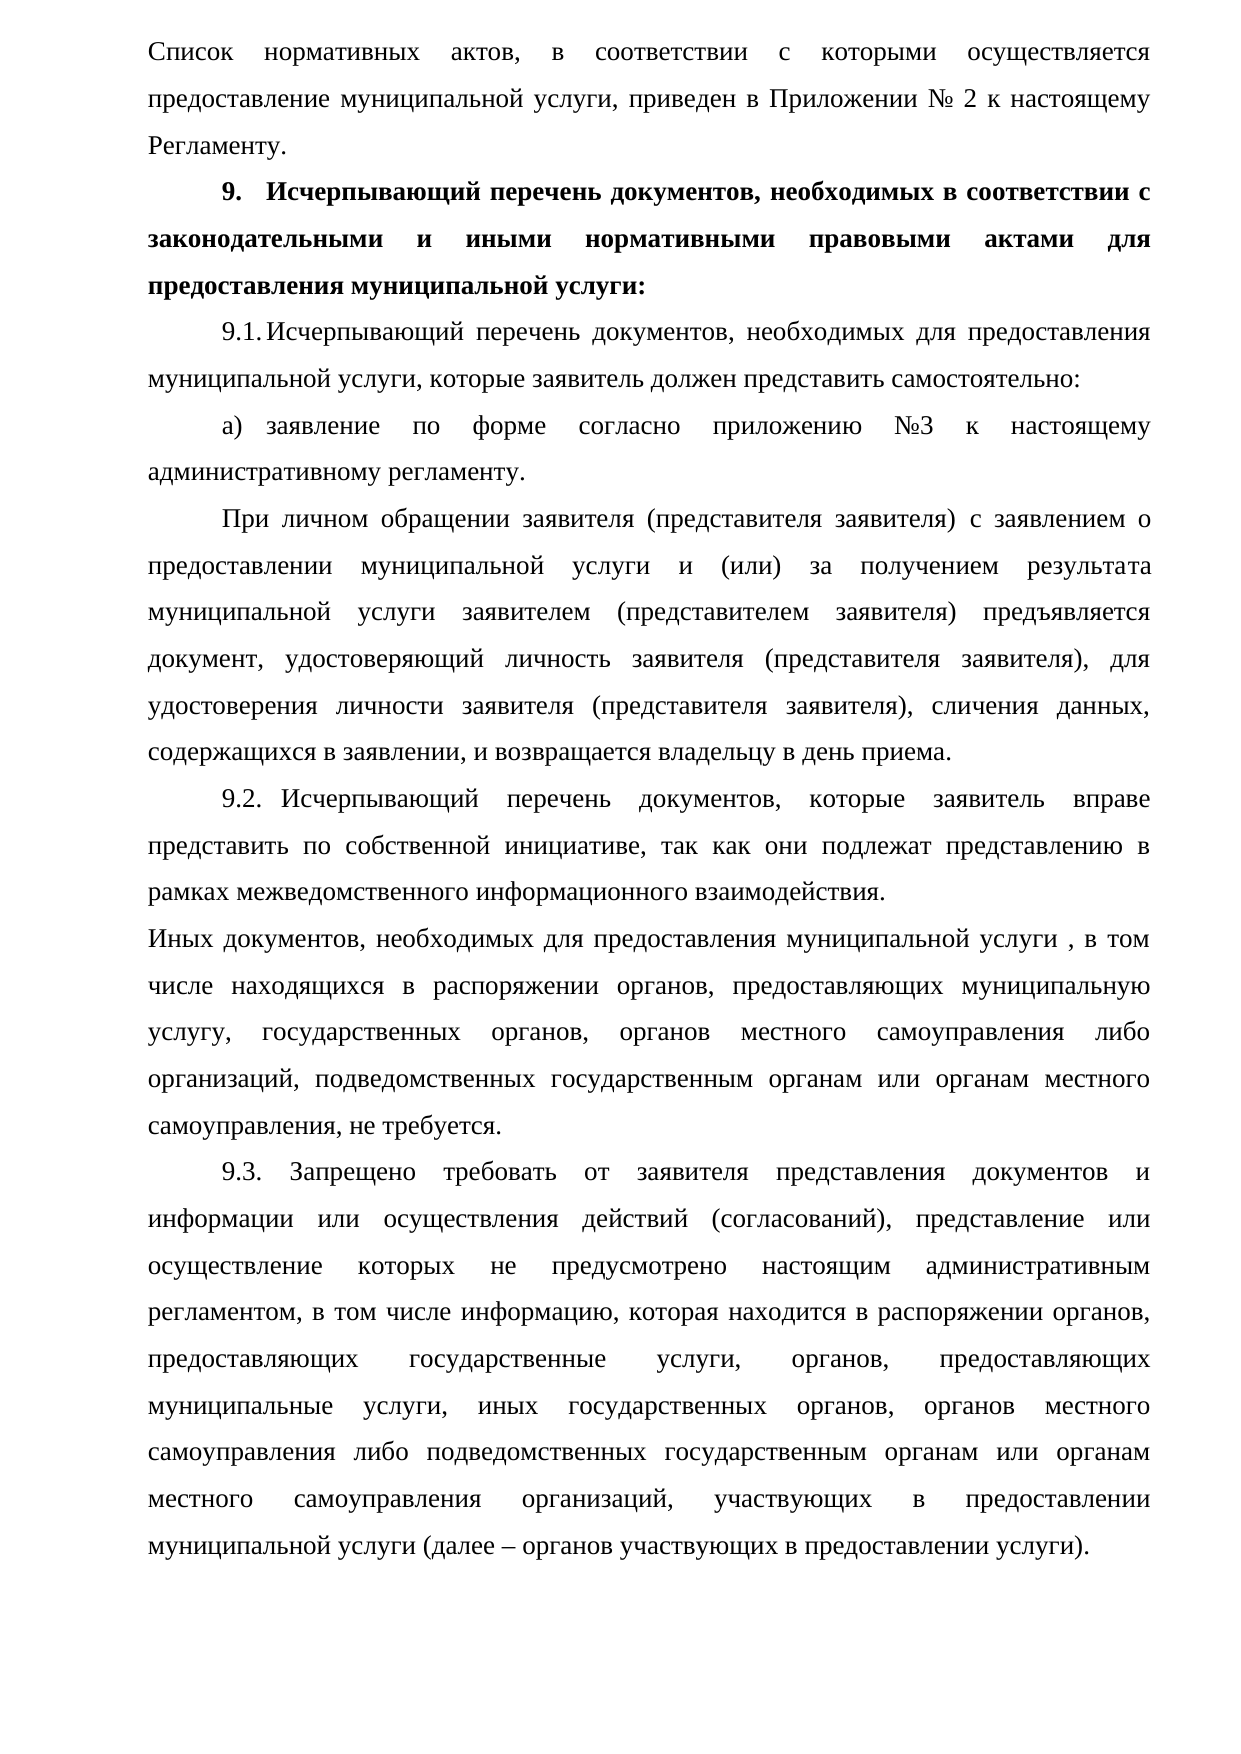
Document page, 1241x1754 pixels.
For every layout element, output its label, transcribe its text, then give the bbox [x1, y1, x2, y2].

list Исчерпывающий перечень документов, необходимых для предоставления муниципальной услуги, которые заявитель должен представить самостоятельно: [148, 315, 1152, 393]
text При личном обращении заявителя (представителя заявителя) с заявлением о предоставлении муниципальной услуги и (или) за получением результата муниципальной услуги заявителем (представителем заявителя) предъявляется документ, удостоверяющий личность заявителя (представителя заявителя), для удостоверения личности заявителя (представителя заявителя), сличения данных, содержащихся в заявлении, и возвращается владельцу в день приема. [148, 502, 1152, 767]
list заявление по форме согласно приложению №3 к настоящему административному регламенту. [148, 409, 1152, 487]
text Список нормативных актов, в соответствии с которыми осуществляется предоставление муниципальной услуги, приведен в Приложении № 2 к настоящему Регламенту. [148, 35, 1152, 160]
text Иных документов, необходимых для предоставления муниципальной услуги , в том числе находящихся в распоряжении органов, предоставляющих муниципальную услугу, государственных органов, органов местного самоуправления либо организаций, подведомственных государственным органам или органам местного самоуправления, не требуется. [148, 922, 1152, 1140]
text 9.3. Запрещено требовать от заявителя представления документов и информации или осуществления действий (согласований), представление или осуществление которых не предусмотрено настоящим административным регламентом, в том числе информацию, которая находится в распоряжении органов, предоставляющих государственные услуги, органов, предоставляющих муниципальные услуги, иных государственных органов, органов местного самоуправления либо подведомственных государственным органам или органам местного самоуправления организаций, участвующих в предоставлении муниципальной услуги (далее – органов участвующих в предоставлении услуги). [148, 1155, 1152, 1560]
list Исчерпывающий перечень документов, необходимых в соответствии с законодательными и иными нормативными правовыми актами для предоставления муниципальной услуги: [148, 175, 1152, 300]
list Исчерпывающий перечень документов, которые заявитель вправе представить по собственной инициативе, так как они подлежат представлению в рамках межведомственного информационного взаимодействия. [148, 782, 1152, 907]
